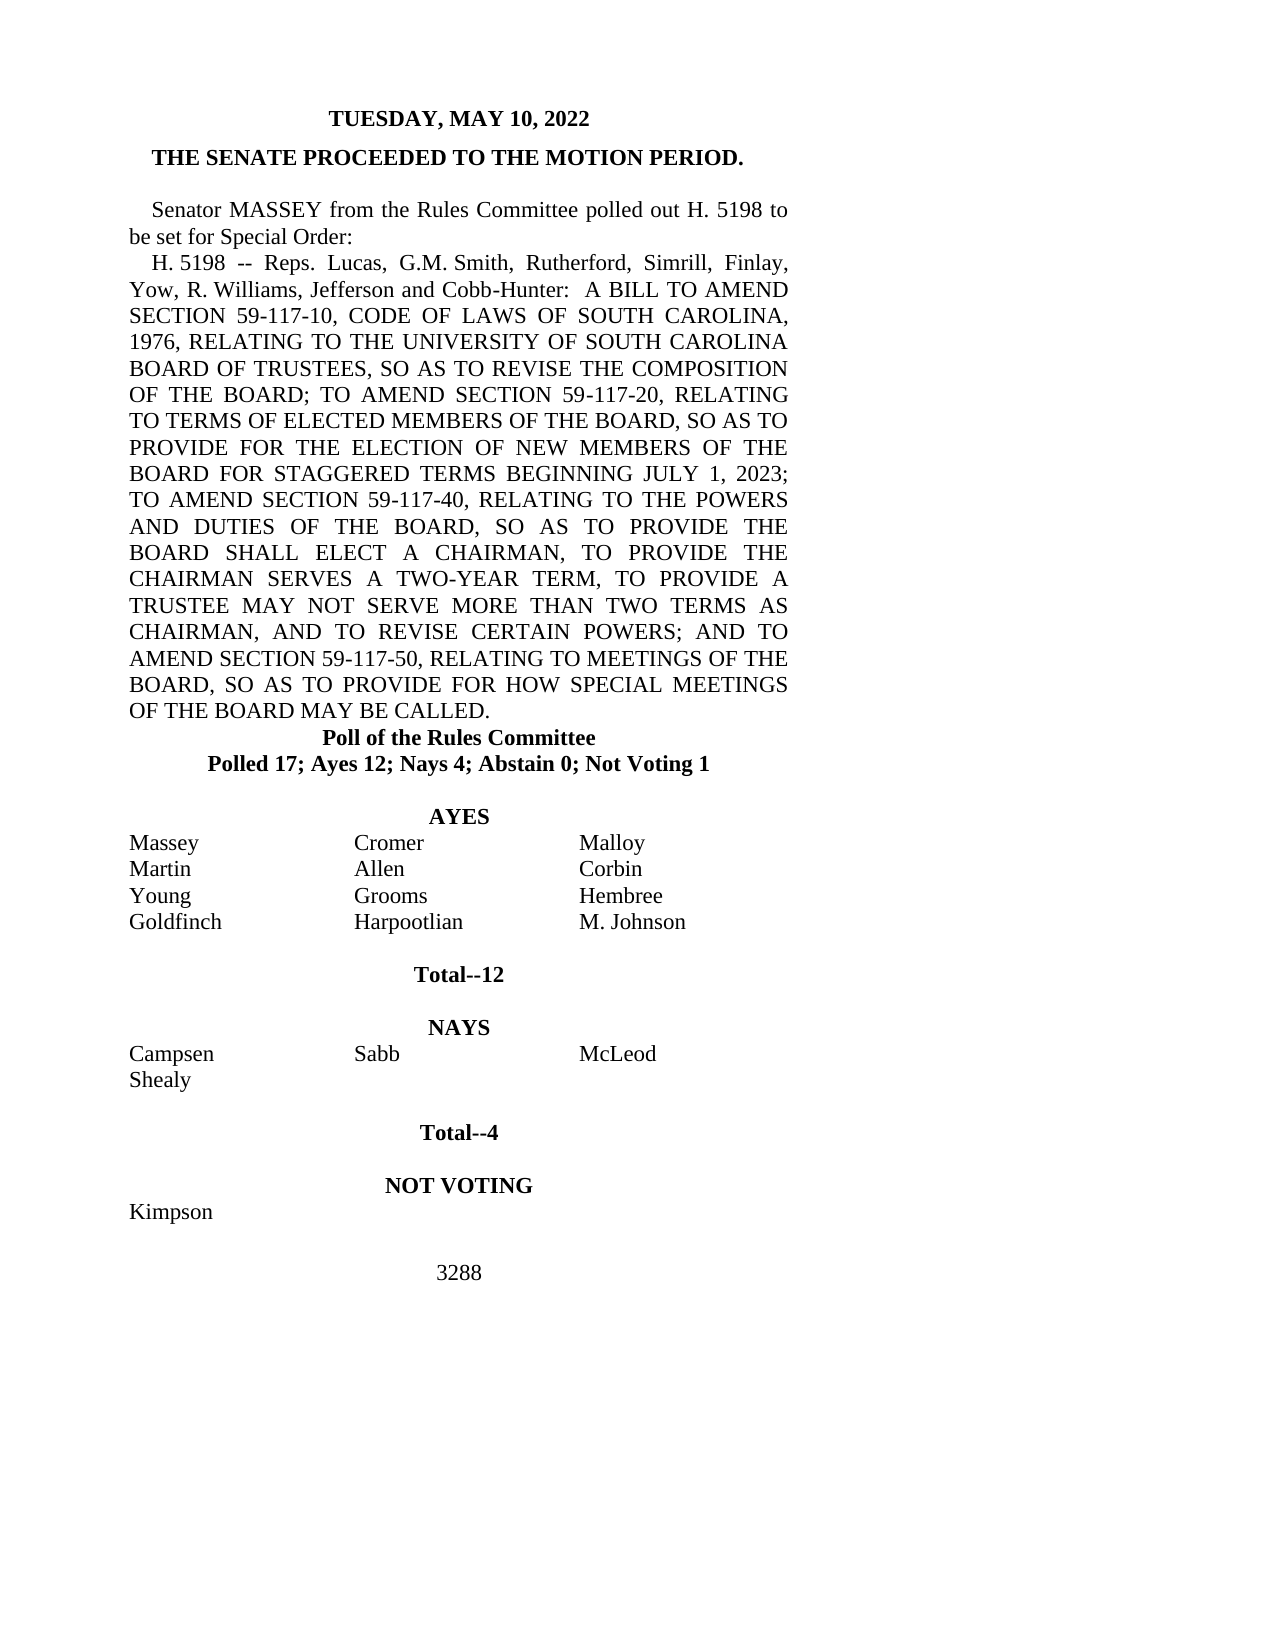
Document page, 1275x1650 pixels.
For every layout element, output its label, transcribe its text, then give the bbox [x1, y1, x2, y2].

text NAYS [129, 1013, 789, 1040]
text Young Grooms Hembree [129, 882, 789, 908]
text Goldfinch Harpootlian M. Johnson [129, 908, 789, 934]
text Shealy [129, 1066, 789, 1093]
text AYES [129, 803, 789, 829]
text Campsen Sabb McLeod [129, 1040, 789, 1066]
text NOT VOTING [129, 1172, 789, 1198]
text Total--4 [129, 1119, 789, 1145]
text Massey Cromer Malloy [129, 829, 789, 855]
text Poll of the Rules Committee [129, 724, 789, 750]
text Senator MASSEY from the Rules Committee polled out H. 5198 to be set for Special Order: [129, 197, 789, 249]
text H. 5198 -- Reps. Lucas, G.M. Smith, Rutherford, Simrill, Finlay, Yow, R. Williams, Jefferson and Cobb-Hunter: A BILL TO AMEND SECTION 59-117-10, CODE OF LAWS OF SOUTH CAROLINA, 1976, RELATING TO THE UNIVERSITY OF SOUTH CAROLINA BOARD OF TRUSTEES, SO AS TO REVISE THE COMPOSITION OF THE BOARD; TO AMEND SECTION 59-117-20, RELATING TO TERMS OF ELECTED MEMBERS OF THE BOARD, SO AS TO PROVIDE FOR THE ELECTION OF NEW MEMBERS OF THE BOARD FOR STAGGERED TERMS BEGINNING JULY 1, 2023; TO AMEND SECTION 59-117-40, RELATING TO THE POWERS AND DUTIES OF THE BOARD, SO AS TO PROVIDE THE BOARD SHALL ELECT A CHAIRMAN, TO PROVIDE THE CHAIRMAN SERVES A TWO-YEAR TERM, TO PROVIDE A TRUSTEE MAY NOT SERVE MORE THAN TWO TERMS AS CHAIRMAN, AND TO REVISE CERTAIN POWERS; AND TO AMEND SECTION 59-117-50, RELATING TO MEETINGS OF THE BOARD, SO AS TO PROVIDE FOR HOW SPECIAL MEETINGS OF THE BOARD MAY BE CALLED. [129, 249, 789, 724]
text Total--12 [129, 961, 789, 987]
text THE SENATE PROCEEDED TO THE MOTION PERIOD. [129, 144, 789, 170]
text Polled 17; Ayes 12; Nays 4; Abstain 0; Not Voting 1 [129, 750, 789, 776]
text Martin Allen Corbin [129, 855, 789, 882]
text Kimpson [129, 1198, 789, 1224]
